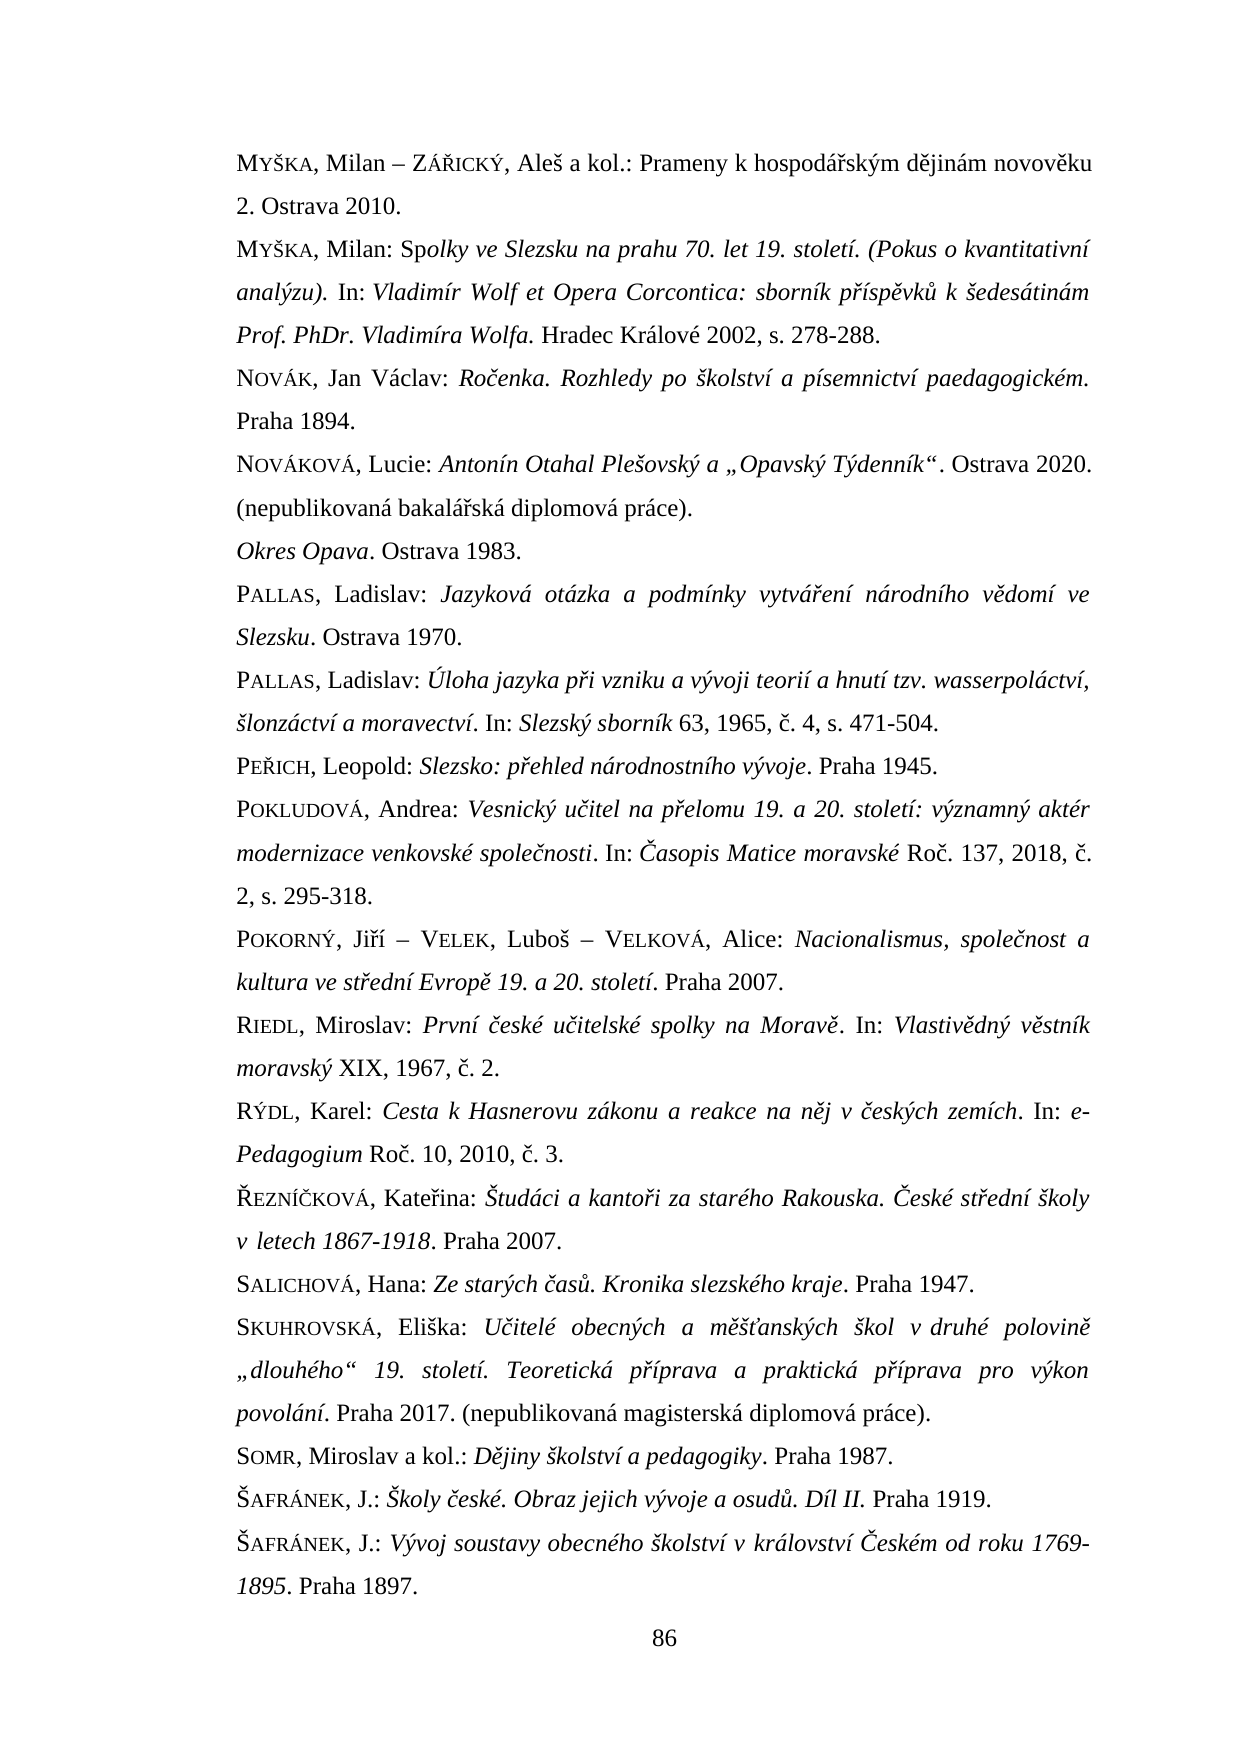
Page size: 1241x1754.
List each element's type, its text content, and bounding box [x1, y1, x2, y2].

text Šafránek, J.: Vývoj soustavy obecného školství v království Českém od roku 1769-1895. Praha 1897. [236, 1528, 1092, 1599]
text Nováková, Lucie: Antonín Otahal Plešovský a „Opavský Týdenník“. Ostrava 2020. (nepublikovaná bakalářská diplomová práce). [236, 449, 1092, 521]
text Řezníčková, Kateřina: Študáci a kantoři za starého Rakouska. České střední školy v letech 1867-1918. Praha 2007. [236, 1183, 1092, 1254]
text Novák, Jan Václav: Ročenka. Rozhledy po školství a písemnictví paedagogickém. Praha 1894. [236, 363, 1092, 435]
text Pallas, Ladislav: Úloha jazyka při vzniku a vývoji teorií a hnutí tzv. wasserpoláctví, šlonzáctví a moravectví. In: Slezský sborník 63, 1965, č. 4, s. 471-504. [236, 665, 1092, 737]
text Pokludová, Andrea: Vesnický učitel na přelomu 19. a 20. století: významný aktér modernizace venkovské společnosti. In: Časopis Matice moravské Roč. 137, 2018, č. 2, s. 295-318. [236, 794, 1092, 909]
text Pokorný, Jiří – Velek, Luboš – Velková, Alice: Nacionalismus, společnost a kultura ve střední Evropě 19. a 20. století. Praha 2007. [236, 924, 1092, 996]
text Salichová, Hana: Ze starých časů. Kronika slezského kraje. Praha 1947. [236, 1269, 1092, 1298]
text Riedl, Miroslav: První české učitelské spolky na Moravě. In: Vlastivědný věstník moravský XIX, 1967, č. 2. [236, 1010, 1092, 1082]
text Myška, Milan – Zářický, Aleš a kol.: Prameny k hospodářským dějinám novověku 2. Ostrava 2010. [236, 148, 1092, 219]
text Peřich, Leopold: Slezsko: přehled národnostního vývoje. Praha 1945. [236, 751, 1092, 780]
text Okres Opava. Ostrava 1983. [236, 536, 1092, 564]
text Skuhrovská, Eliška: Učitelé obecných a měšťanských škol v druhé polovině „dlouhého“ 19. století. Teoretická příprava a praktická příprava pro výkon povolání. Praha 2017. (nepublikovaná magisterská diplomová práce). [236, 1312, 1092, 1427]
text Somr, Miroslav a kol.: Dějiny školství a pedagogiky. Praha 1987. [236, 1441, 1092, 1470]
text Pallas, Ladislav: Jazyková otázka a podmínky vytváření národního vědomí ve Slezsku. Ostrava 1970. [236, 579, 1092, 651]
text Myška, Milan: Spolky ve Slezsku na prahu 70. let 19. století. (Pokus o kvantitativní analýzu). In: Vladimír Wolf et Opera Corcontica: sborník příspěvků k šedesátinám Prof. PhDr. Vladimíra Wolfa. Hradec Králové 2002, s. 278-288. [236, 234, 1092, 349]
text Rýdl, Karel: Cesta k Hasnerovu zákonu a reakce na něj v českých zemích. In: e-Pedagogium Roč. 10, 2010, č. 3. [236, 1096, 1092, 1168]
text Šafránek, J.: Školy české. Obraz jejich vývoje a osudů. Díl II. Praha 1919. [236, 1484, 1092, 1513]
